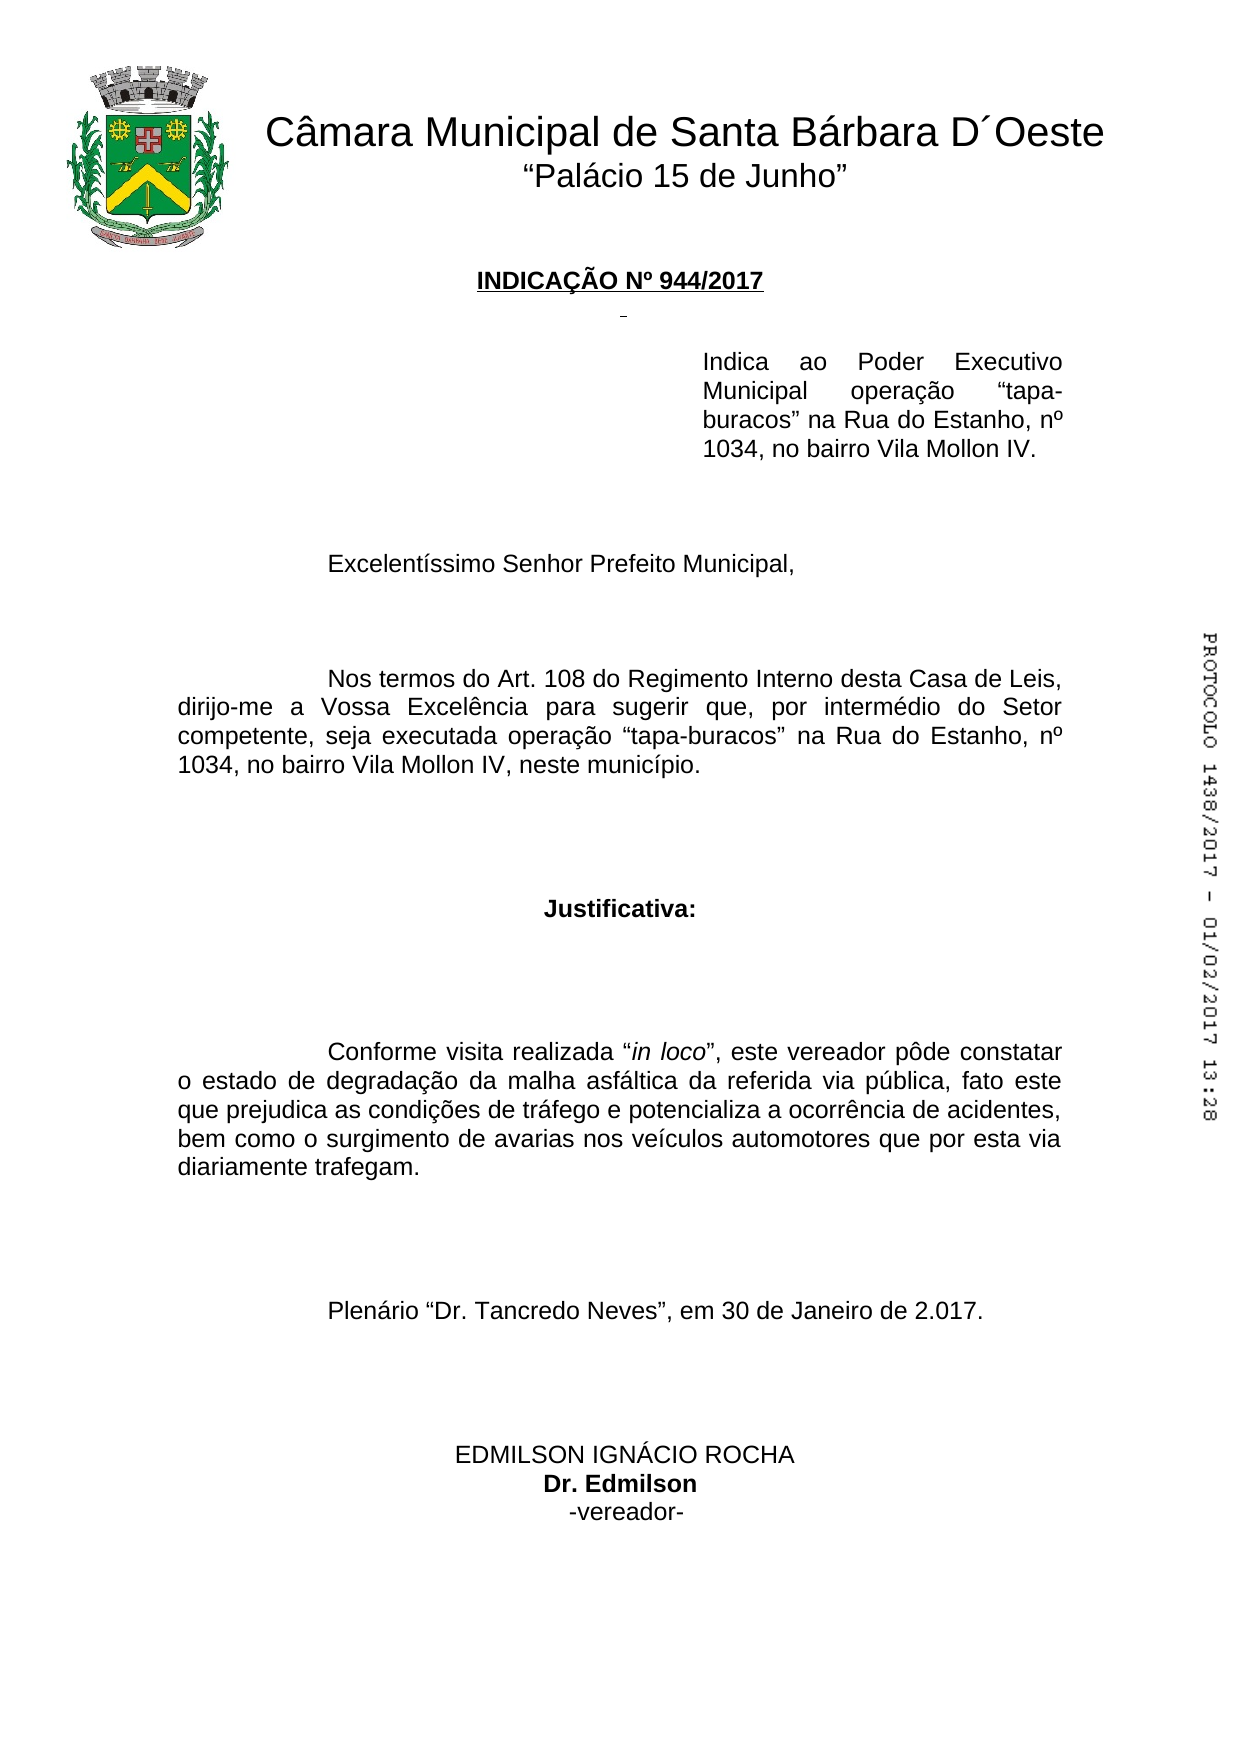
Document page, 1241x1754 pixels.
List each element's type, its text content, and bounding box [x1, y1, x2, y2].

text Dr. Edmilson [177, 1469, 1063, 1497]
text EDMILSON IGNÁCIO ROCHA [177, 1440, 1063, 1469]
text Nos termos do Art. 108 do Regimento Interno desta Casa de Leis, dirijo-me a Vossa Excelência para sugerir que, por intermédio do Setor competente, seja executada operação “tapa-buracos” na Rua do Estanho, nº 1034, no bairro Vila Mollon IV, neste município. [177, 664, 1063, 779]
title INDICAÇÃO Nº 944/2017 [177, 266, 1063, 294]
picture [66, 66, 236, 255]
text Justificativa: [177, 894, 1063, 922]
text Conforme visita realizada “in loco”, este vereador pôde constatar o estado de degradação da malha asfáltica da referida via pública, fato este que prejudica as condições de tráfego e potencializa a ocorrência de acidentes, bem como o surgimento de avarias nos veículos automotores que por esta via diariamente trafegam. [177, 1037, 1063, 1181]
text Plenário “Dr. Tancredo Neves”, em 30 de Janeiro de 2.017. [177, 1296, 1063, 1325]
picture [1177, 629, 1241, 1125]
text Indica ao Poder Executivo Municipal operação “tapa-buracos” na Rua do Estanho, nº 1034, no bairro Vila Mollon IV. [702, 347, 1063, 462]
text -vereador- [177, 1497, 1063, 1526]
text Excelentíssimo Senhor Prefeito Municipal, [177, 549, 1063, 577]
